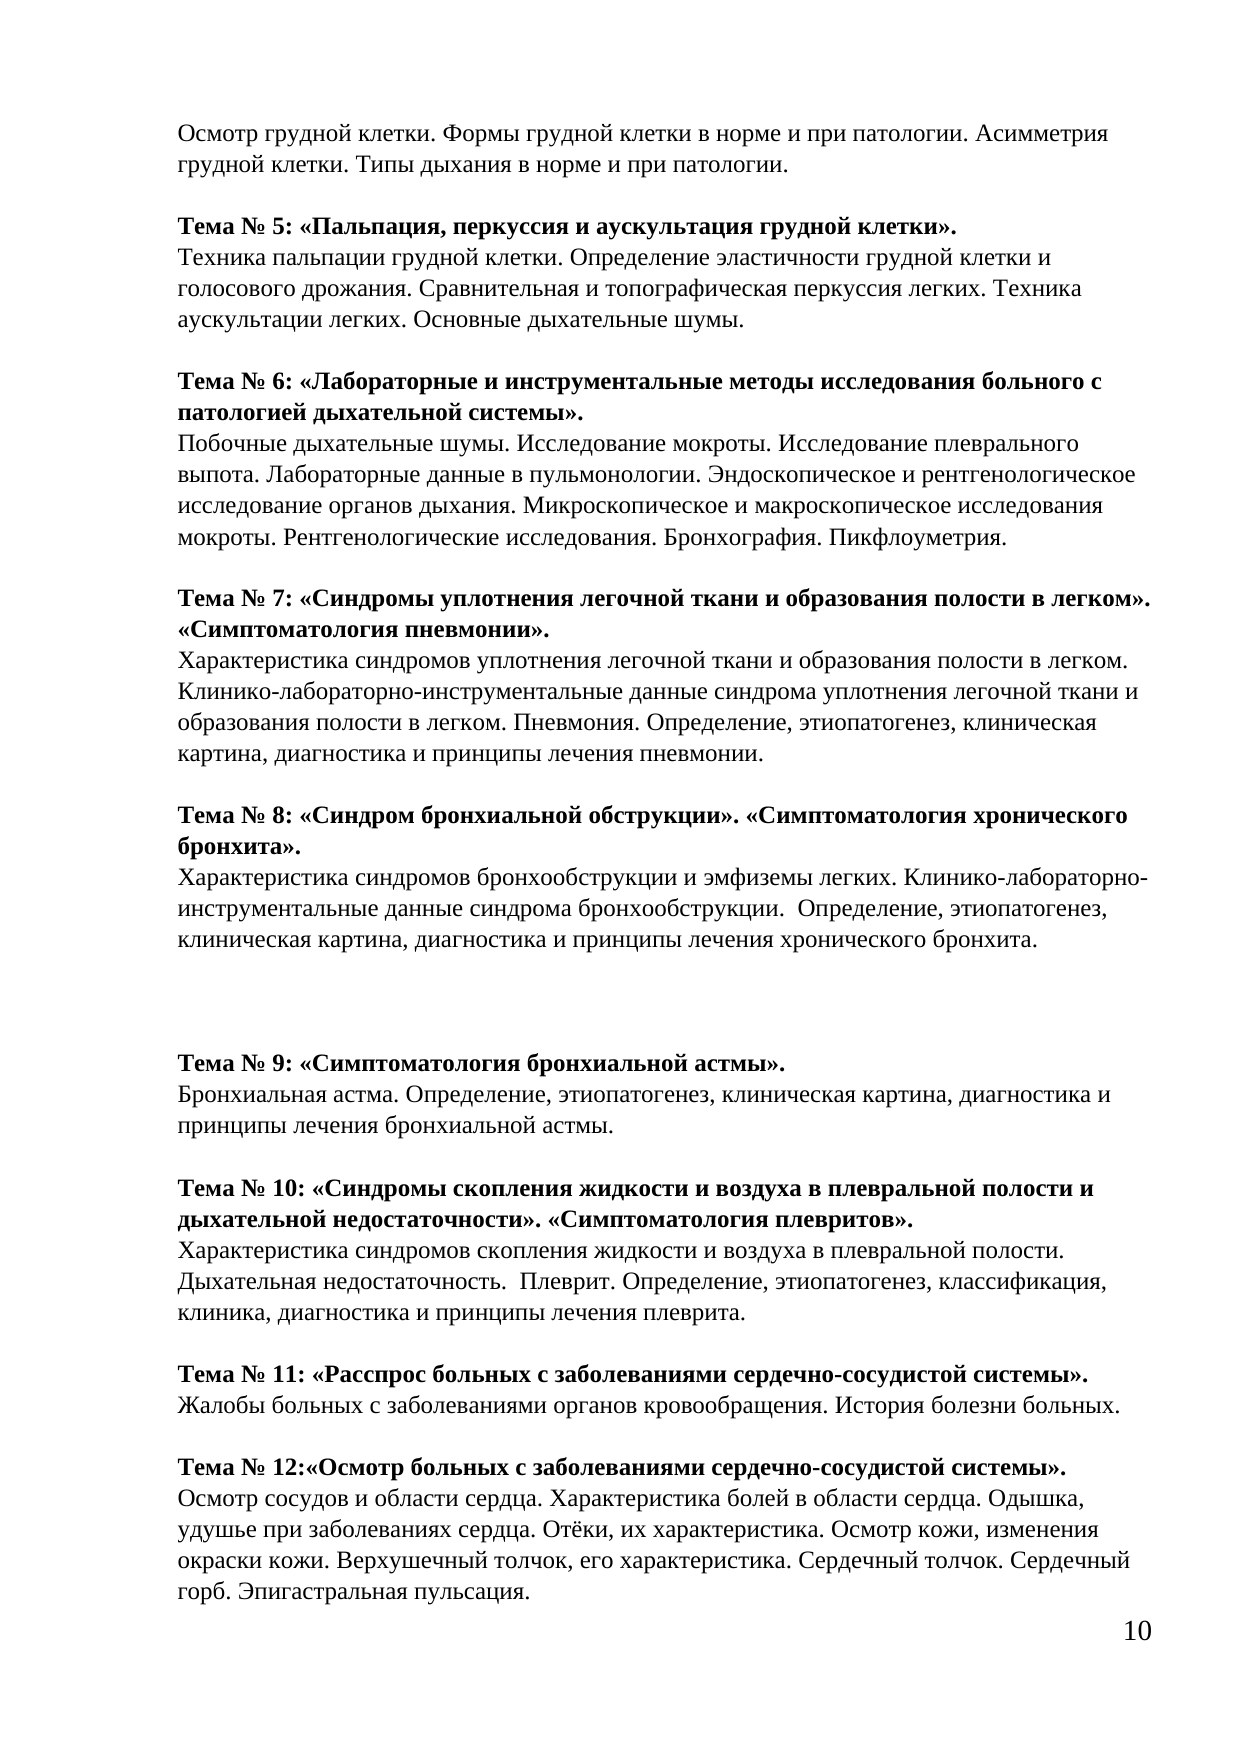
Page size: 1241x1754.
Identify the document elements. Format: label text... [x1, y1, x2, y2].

text Характеристика синдромов скопления жидкости и воздуха в плевральной полости. Дыхательная недостаточность. Плеврит. Определение, этиопатогенез, классификация, клиника, диагностика и принципы лечения плеврита. [177, 1235, 1152, 1326]
text Тема № 6: «Лабораторные и инструментальные методы исследования больного с патологией дыхательной системы». [177, 366, 1152, 426]
text Техника пальпации грудной клетки. Определение эластичности грудной клетки и голосового дрожания. Сравнительная и топографическая перкуссия легких. Техника аускультации легких. Основные дыхательные шумы. [177, 242, 1152, 333]
text Осмотр сосудов и области сердца. Характеристика болей в области сердца. Одышка, удушье при заболеваниях сердца. Отёки, их характеристика. Осмотр кожи, изменения окраски кожи. Верхушечный толчок, его характеристика. Сердечный толчок. Сердечный горб. Эпигастральная пульсация. [177, 1483, 1152, 1605]
text Тема № 12:«Осмотр больных с заболеваниями сердечно-сосудистой системы». [177, 1452, 1152, 1481]
text Характеристика синдромов уплотнения легочной ткани и образования полости в легком. Клинико-лабораторно-инструментальные данные синдрома уплотнения легочной ткани и образования полости в легком. Пневмония. Определение, этиопатогенез, клиническая картина, диагностика и принципы лечения пневмонии. [177, 645, 1152, 767]
text Бронхиальная астма. Определение, этиопатогенез, клиническая картина, диагностика и принципы лечения бронхиальной астмы. [177, 1079, 1152, 1139]
text Побочные дыхательные шумы. Исследование мокроты. Исследование плеврального выпота. Лабораторные данные в пульмонологии. Эндоскопическое и рентгенологическое исследование органов дыхания. Микроскопическое и макроскопическое исследования мокроты. Рентгенологические исследования. Бронхография. Пикфлоуметрия. [177, 428, 1152, 550]
text Тема № 9: «Симптоматология бронхиальной астмы». [177, 1048, 1152, 1077]
text Жалобы больных с заболеваниями органов кровообращения. История болезни больных. [177, 1390, 1152, 1419]
text Тема № 8: «Синдром бронхиальной обструкции». «Симптоматология хронического бронхита». [177, 800, 1152, 860]
text Осмотр грудной клетки. Формы грудной клетки в норме и при патологии. Асимметрия грудной клетки. Типы дыхания в норме и при патологии. [177, 118, 1152, 178]
text Тема № 5: «Пальпация, перкуссия и аускультация грудной клетки». [177, 211, 1152, 240]
text Тема № 10: «Синдромы скопления жидкости и воздуха в плевральной полости и дыхательной недостаточности». «Симптоматология плевритов». [177, 1173, 1152, 1232]
text Тема № 7: «Синдромы уплотнения легочной ткани и образования полости в легком». «Симптоматология пневмонии». [177, 583, 1152, 643]
text Тема № 11: «Расспрос больных с заболеваниями сердечно-сосудистой системы». [177, 1359, 1152, 1388]
text Характеристика синдромов бронхообструкции и эмфиземы легких. Клинико-лабораторно-инструментальные данные синдрома бронхообструкции. Определение, этиопатогенез, клиническая картина, диагностика и принципы лечения хронического бронхита. [177, 862, 1152, 953]
